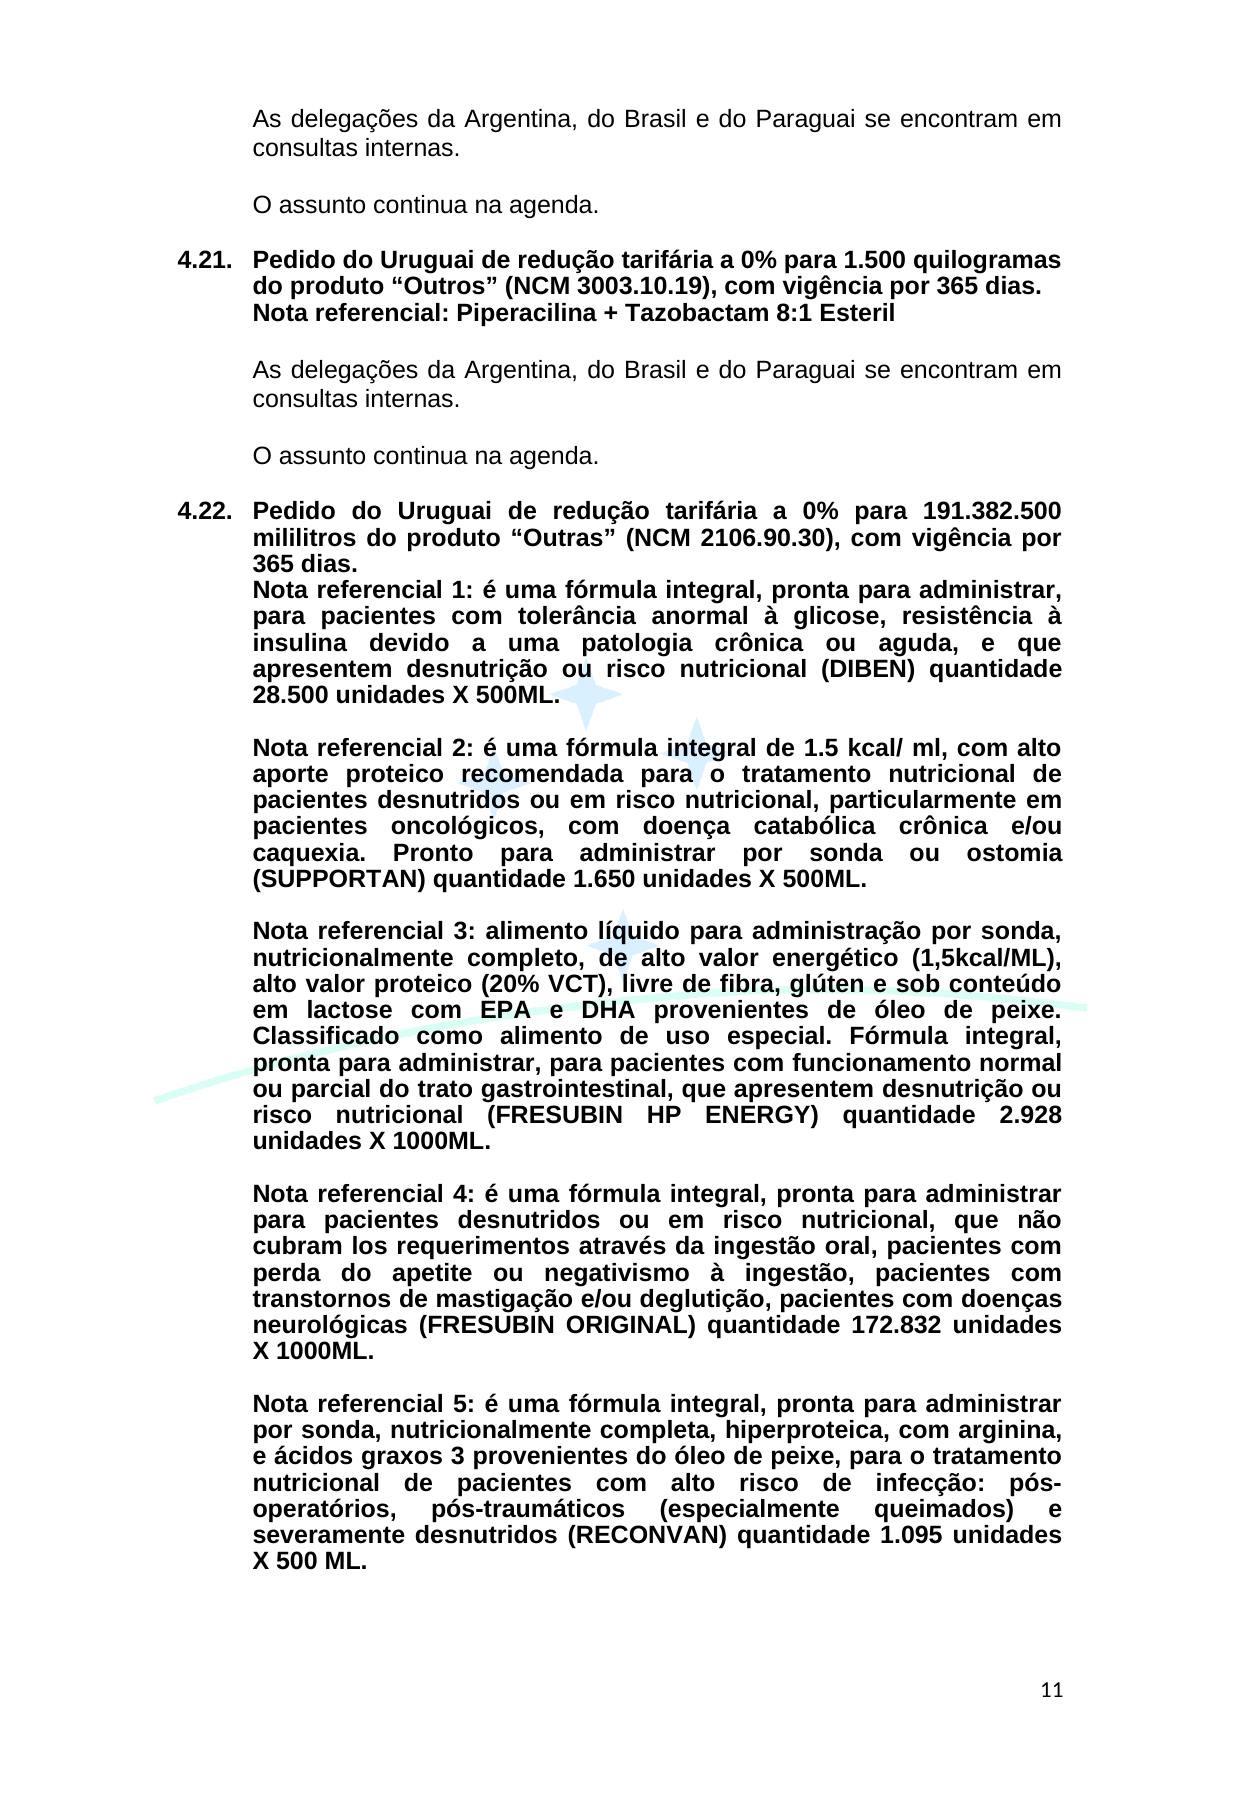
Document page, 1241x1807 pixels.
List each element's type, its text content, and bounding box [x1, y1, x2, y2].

text Nota referencial 1: é uma fórmula integral, pronta para administrar, para pacientes com tolerância anormal à glicose, resistência à insulina devido a uma patologia crônica ou aguda, e que apresentem desnutrição ou risco nutricional (DIBEN) quantidade 28.500 unidades X 500ML. [252, 577, 1063, 709]
text As delegações da Argentina, do Brasil e do Paraguai se encontram em consultas internas. [252, 355, 1063, 412]
text Nota referencial 4: é uma fórmula integral, pronta para administrar para pacientes desnutridos ou em risco nutricional, que não cubram los requerimentos através da ingestão oral, pacientes com perda do apetite ou negativismo à ingestão, pacientes com transtornos de mastigação e/ou deglutição, pacientes com doenças neurológicas (FRESUBIN ORIGINAL) quantidade 172.832 unidades X 1000ML. [252, 1181, 1063, 1365]
text Nota referencial 2: é uma fórmula integral de 1.5 kcal/ ml, com alto aporte proteico recomendada para o tratamento nutricional de pacientes desnutridos ou em risco nutricional, particularmente em pacientes oncológicos, com doença catabólica crônica e/ou caquexia. Pronto para administrar por sonda ou ostomia (SUPPORTAN) quantidade 1.650 unidades X 500ML. [252, 735, 1063, 892]
text As delegações da Argentina, do Brasil e do Paraguai se encontram em consultas internas. [252, 104, 1063, 161]
text O assunto continua na agenda. [252, 441, 1063, 470]
text Nota referencial: Piperacilina + Tazobactam 8:1 Esteril [252, 300, 1063, 326]
text O assunto continua na agenda. [252, 190, 1063, 219]
text Nota referencial 5: é uma fórmula integral, pronta para administrar por sonda, nutricionalmente completa, hiperproteica, com arginina, e ácidos graxos 3 provenientes do óleo de peixe, para o tratamento nutricional de pacientes com alto risco de infecção: pós-operatórios, pós-traumáticos (especialmente queimados) e severamente desnutridos (RECONVAN) quantidade 1.095 unidades X 500 ML. [252, 1391, 1063, 1575]
list Pedido do Uruguai de redução tarifária a 0% para 1.500 quilogramas do produto “Outros” (NCM 3003.10.19), com vigência por 365 dias. [177, 247, 1063, 300]
list Pedido do Uruguai de redução tarifária a 0% para 191.382.500 mililitros do produto “Outras” (NCM 2106.90.30), com vigência por 365 dias. [177, 499, 1063, 577]
text Nota referencial 3: alimento líquido para administração por sonda, nutricionalmente completo, de alto valor energético (1,5kcal/ML), alto valor proteico (20% VCT), livre de fibra, glúten e sob conteúdo em lactose com EPA e DHA provenientes de óleo de peixe. Classificado como alimento de uso especial. Fórmula integral, pronta para administrar, para pacientes com funcionamento normal ou parcial do trato gastrointestinal, que apresentem desnutrição ou risco nutricional (FRESUBIN HP ENERGY) quantidade 2.928 unidades X 1000ML. [252, 919, 1063, 1155]
